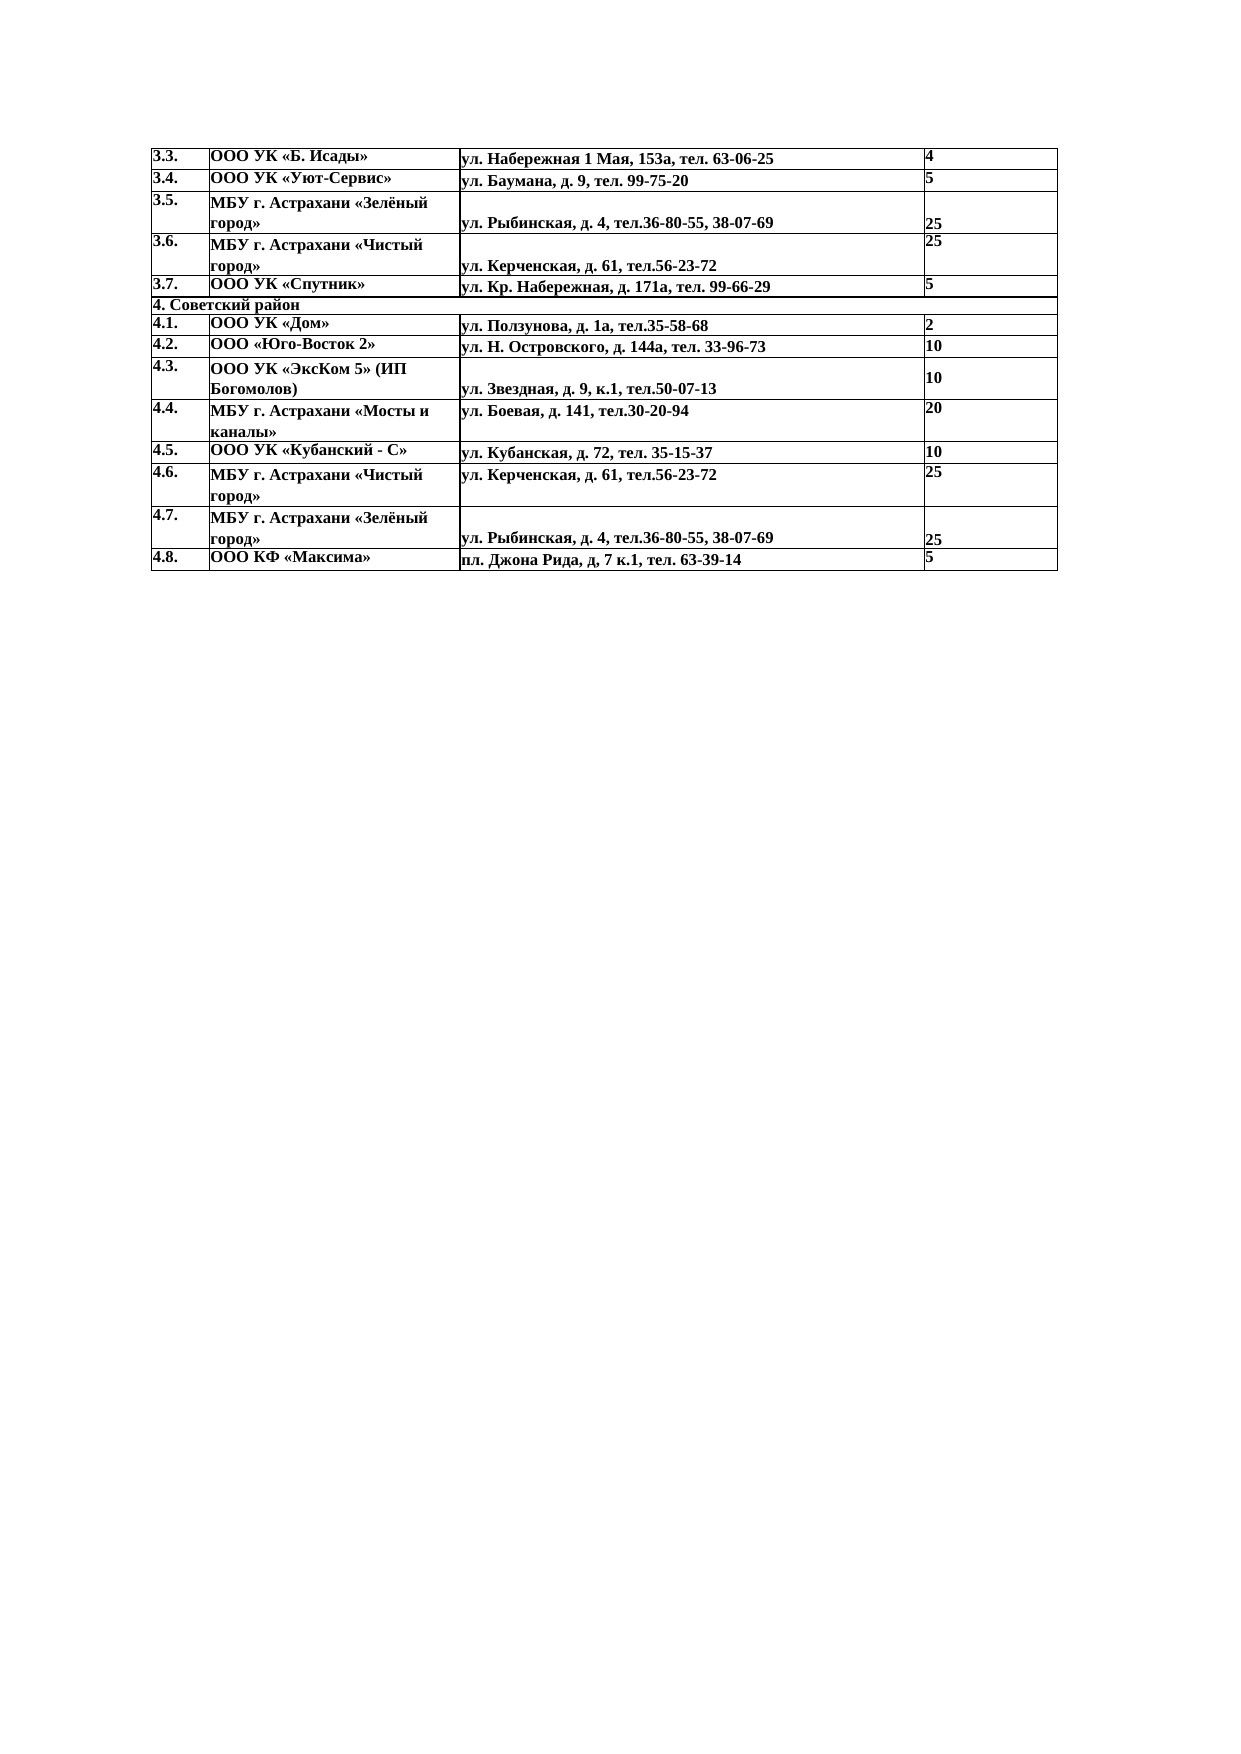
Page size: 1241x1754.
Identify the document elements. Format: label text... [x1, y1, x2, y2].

table_cell 4 [925, 149, 1057, 169]
table_cell 25 [925, 234, 1057, 275]
table_cell 5 [925, 276, 1057, 296]
table_cell ул. Рыбинская, д. 4, тел.36-80-55, 38-07-69 [461, 192, 924, 232]
table_cell ул. Рыбинская, д. 4, тел.36-80-55, 38-07-69 [461, 507, 924, 548]
table_cell ул. Кубанская, д. 72, тел. 35-15-37 [461, 442, 924, 463]
table_cell пл. Джона Рида, д, 7 к.1, тел. 63-39-14 [461, 549, 924, 570]
table_cell ул. Боевая, д. 141, тел.30-20-94 [461, 400, 924, 441]
table_cell 5 [925, 170, 1057, 191]
table_cell ул. Ползунова, д. 1а, тел.35-58-68 [461, 315, 924, 335]
table_cell ООО УК «Спутник» [210, 276, 459, 296]
table_cell 3.5. [152, 192, 209, 232]
table_cell 25 [925, 464, 1057, 506]
table_cell МБУ г. Астрахани «Чистый город» [210, 464, 459, 506]
table_cell ООО «Юго-Восток 2» [210, 336, 459, 357]
table_cell 4.1. [152, 315, 209, 335]
table_cell ООО КФ «Максима» [210, 549, 459, 570]
table_cell 3.6. [152, 234, 209, 275]
table_cell МБУ г. Астрахани «Мосты и каналы» [210, 400, 459, 441]
table_cell ООО УК «Б. Исады» [210, 149, 459, 169]
table_cell ул. Баумана, д. 9, тел. 99-75-20 [461, 170, 924, 191]
table_cell ООО УК «Дом» [210, 315, 459, 335]
table_cell 25 [925, 507, 1057, 548]
table_cell МБУ г. Астрахани «Зелёный город» [210, 192, 459, 232]
table_cell 4. Советский район [152, 298, 1057, 314]
table_cell 4.2. [152, 336, 209, 357]
table_cell ул. Кр. Набережная, д. 171а, тел. 99-66-29 [461, 276, 924, 296]
table_cell ул. Н. Островского, д. 144а, тел. 33-96-73 [461, 336, 924, 357]
table_cell 10 [925, 336, 1057, 357]
table_cell ул. Звездная, д. 9, к.1, тел.50-07-13 [461, 358, 924, 399]
table_cell 4.3. [152, 358, 209, 399]
table_cell ул. Набережная 1 Мая, 153а, тел. 63-06-25 [461, 149, 924, 169]
table_cell ул. Керченская, д. 61, тел.56-23-72 [461, 464, 924, 506]
table_cell 20 [925, 400, 1057, 441]
table_cell 25 [925, 192, 1057, 232]
table_cell 3.3. [152, 149, 209, 169]
table_cell 5 [925, 549, 1057, 570]
table_cell 10 [925, 358, 1057, 399]
table_cell ООО УК «Уют-Сервис» [210, 170, 459, 191]
table_cell 4.8. [152, 549, 209, 570]
table_cell 4.4. [152, 400, 209, 441]
table_cell 10 [925, 442, 1057, 463]
table_cell 4.6. [152, 464, 209, 506]
table_cell ООО УК «ЭксКом 5» (ИП Богомолов) [210, 358, 459, 399]
table_cell 4.7. [152, 507, 209, 548]
table_cell МБУ г. Астрахани «Зелёный город» [210, 507, 459, 548]
table_cell 2 [925, 315, 1057, 335]
table_cell 4.5. [152, 442, 209, 463]
table_cell ООО УК «Кубанский - С» [210, 442, 459, 463]
table_cell 3.4. [152, 170, 209, 191]
table_cell МБУ г. Астрахани «Чистый город» [210, 234, 459, 275]
table_cell ул. Керченская, д. 61, тел.56-23-72 [461, 234, 924, 275]
table_cell 3.7. [152, 276, 209, 296]
